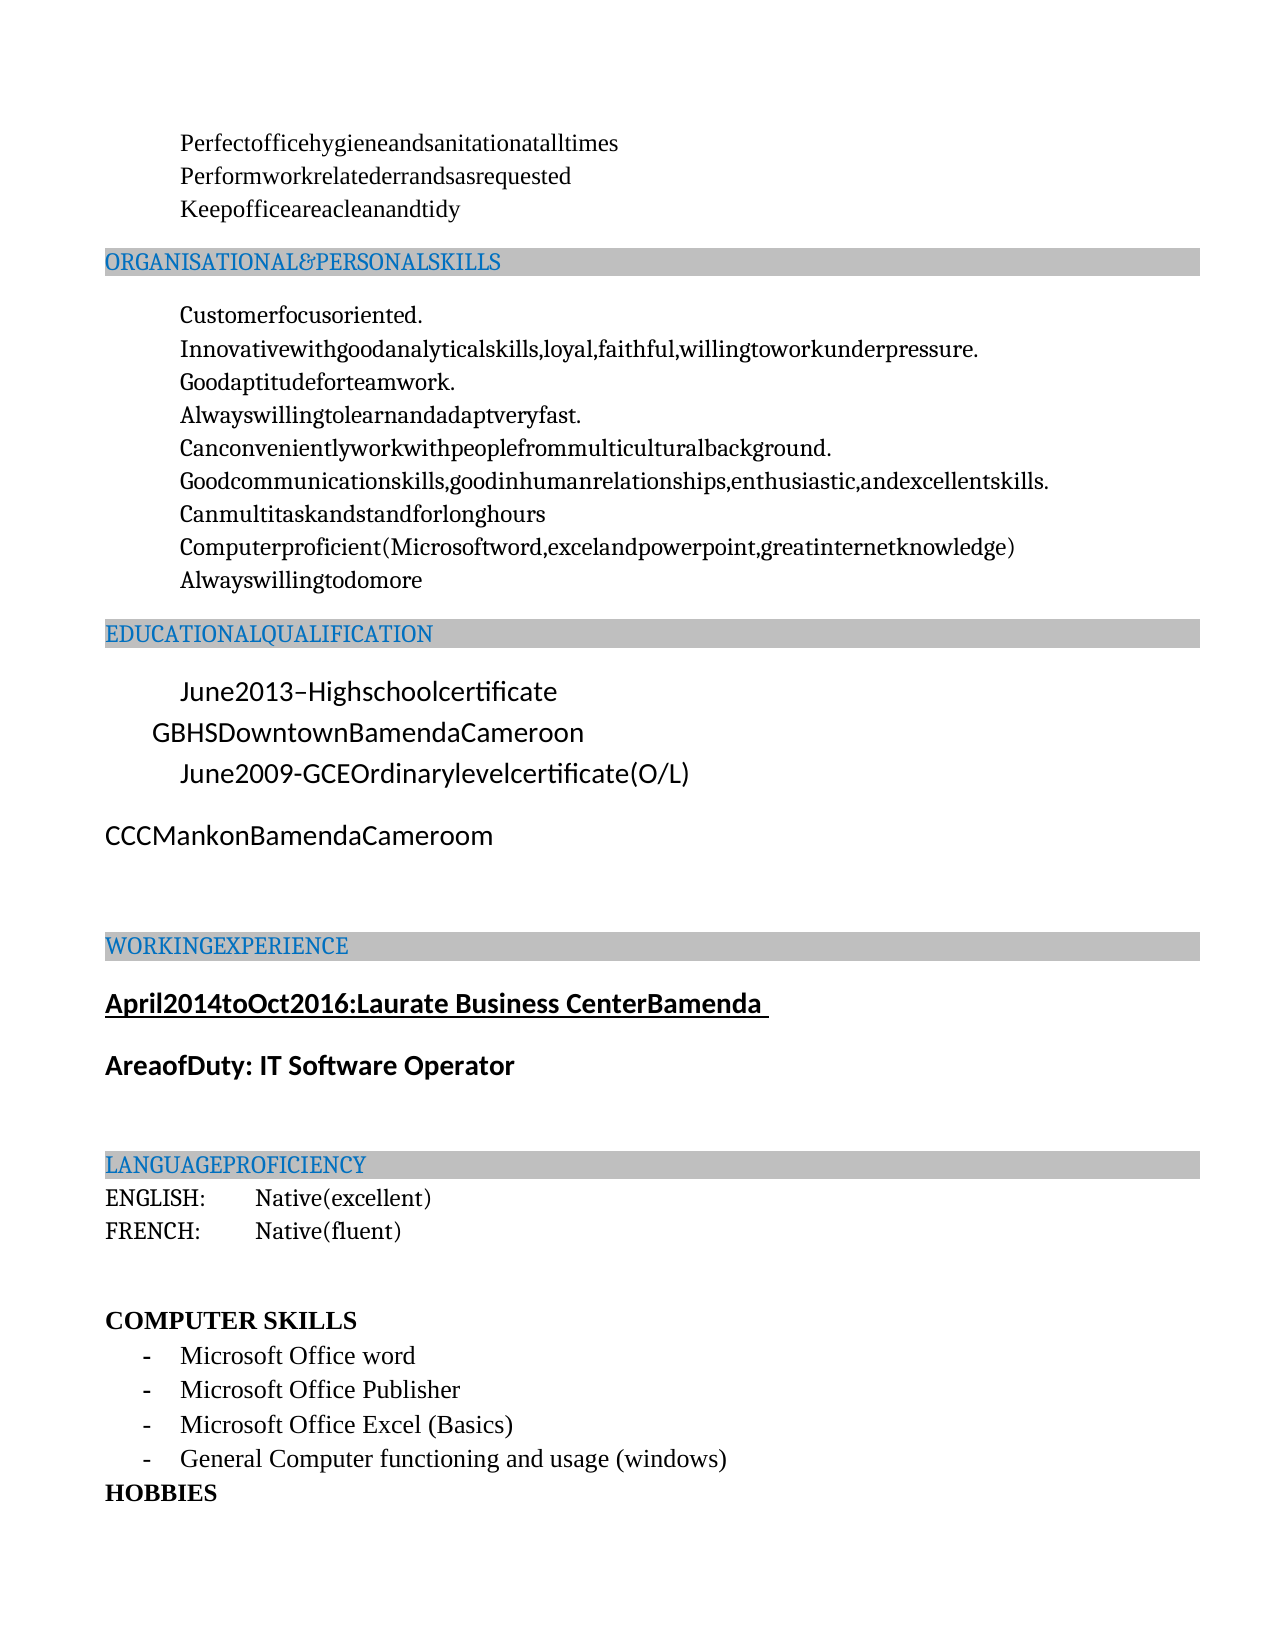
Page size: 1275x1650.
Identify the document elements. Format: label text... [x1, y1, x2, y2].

list Innovativewithgoodanalyticalskills,loyal,faithful,willingtoworkunderpressure. [180, 334, 1200, 363]
list Microsoft Office Publisher [142, 1374, 1200, 1404]
list GBHSDowntownBamendaCameroon [152, 714, 1200, 750]
list Keepofficeareacleanandtidy [180, 194, 1200, 222]
list Goodcommunicationskills,goodinhumanrelationships,enthusiastic,andexcellentskills. [180, 467, 1200, 495]
text ORGANISATIONAL&PERSONALSKILLS [105, 248, 1200, 276]
text CCCMankonBamendaCameroom [105, 817, 1200, 853]
list Performworkrelatederrandsasrequested [180, 161, 1200, 189]
text LANGUAGEPROFICIENCY [105, 1151, 1200, 1179]
list General Computer functioning and usage (windows) [142, 1443, 1200, 1473]
text COMPUTER SKILLS [105, 1305, 1200, 1335]
text HOBBIES [105, 1478, 1200, 1506]
list Customerfocusoriented. [180, 301, 1200, 330]
list Canconvenientlyworkwithpeoplefrommulticulturalbackground. [180, 433, 1200, 462]
text WORKINGEXPERIENCE [105, 932, 1200, 961]
list Computerproficient(Microsoftword,excelandpowerpoint,greatinternetknowledge) [180, 533, 1200, 561]
list June2013–Highschoolcertificate [180, 673, 1200, 709]
list Perfectofficehygieneandsanitationatalltimes [180, 128, 1200, 156]
list Canmultitaskandstandforlonghours [180, 499, 1200, 528]
text EDUCATIONALQUALIFICATION [105, 619, 1200, 648]
text April2014toOct2016:Laurate Business CenterBamenda [105, 986, 1200, 1021]
list Alwayswillingtolearnandadaptveryfast. [180, 401, 1200, 429]
text FRENCH: Native(fluent) [105, 1217, 1200, 1246]
list June2009-GCEOrdinarylevelcertificate(O/L) [180, 755, 1200, 791]
text ENGLISH: Native(excellent) [105, 1184, 1200, 1213]
list Microsoft Office Excel (Basics) [142, 1409, 1200, 1439]
list Microsoft Office word [142, 1340, 1200, 1370]
text AreaofDuty: IT Software Operator [105, 1047, 1200, 1083]
list Alwayswillingtodomore [180, 566, 1200, 594]
list Goodaptitudeforteamwork. [180, 367, 1200, 396]
